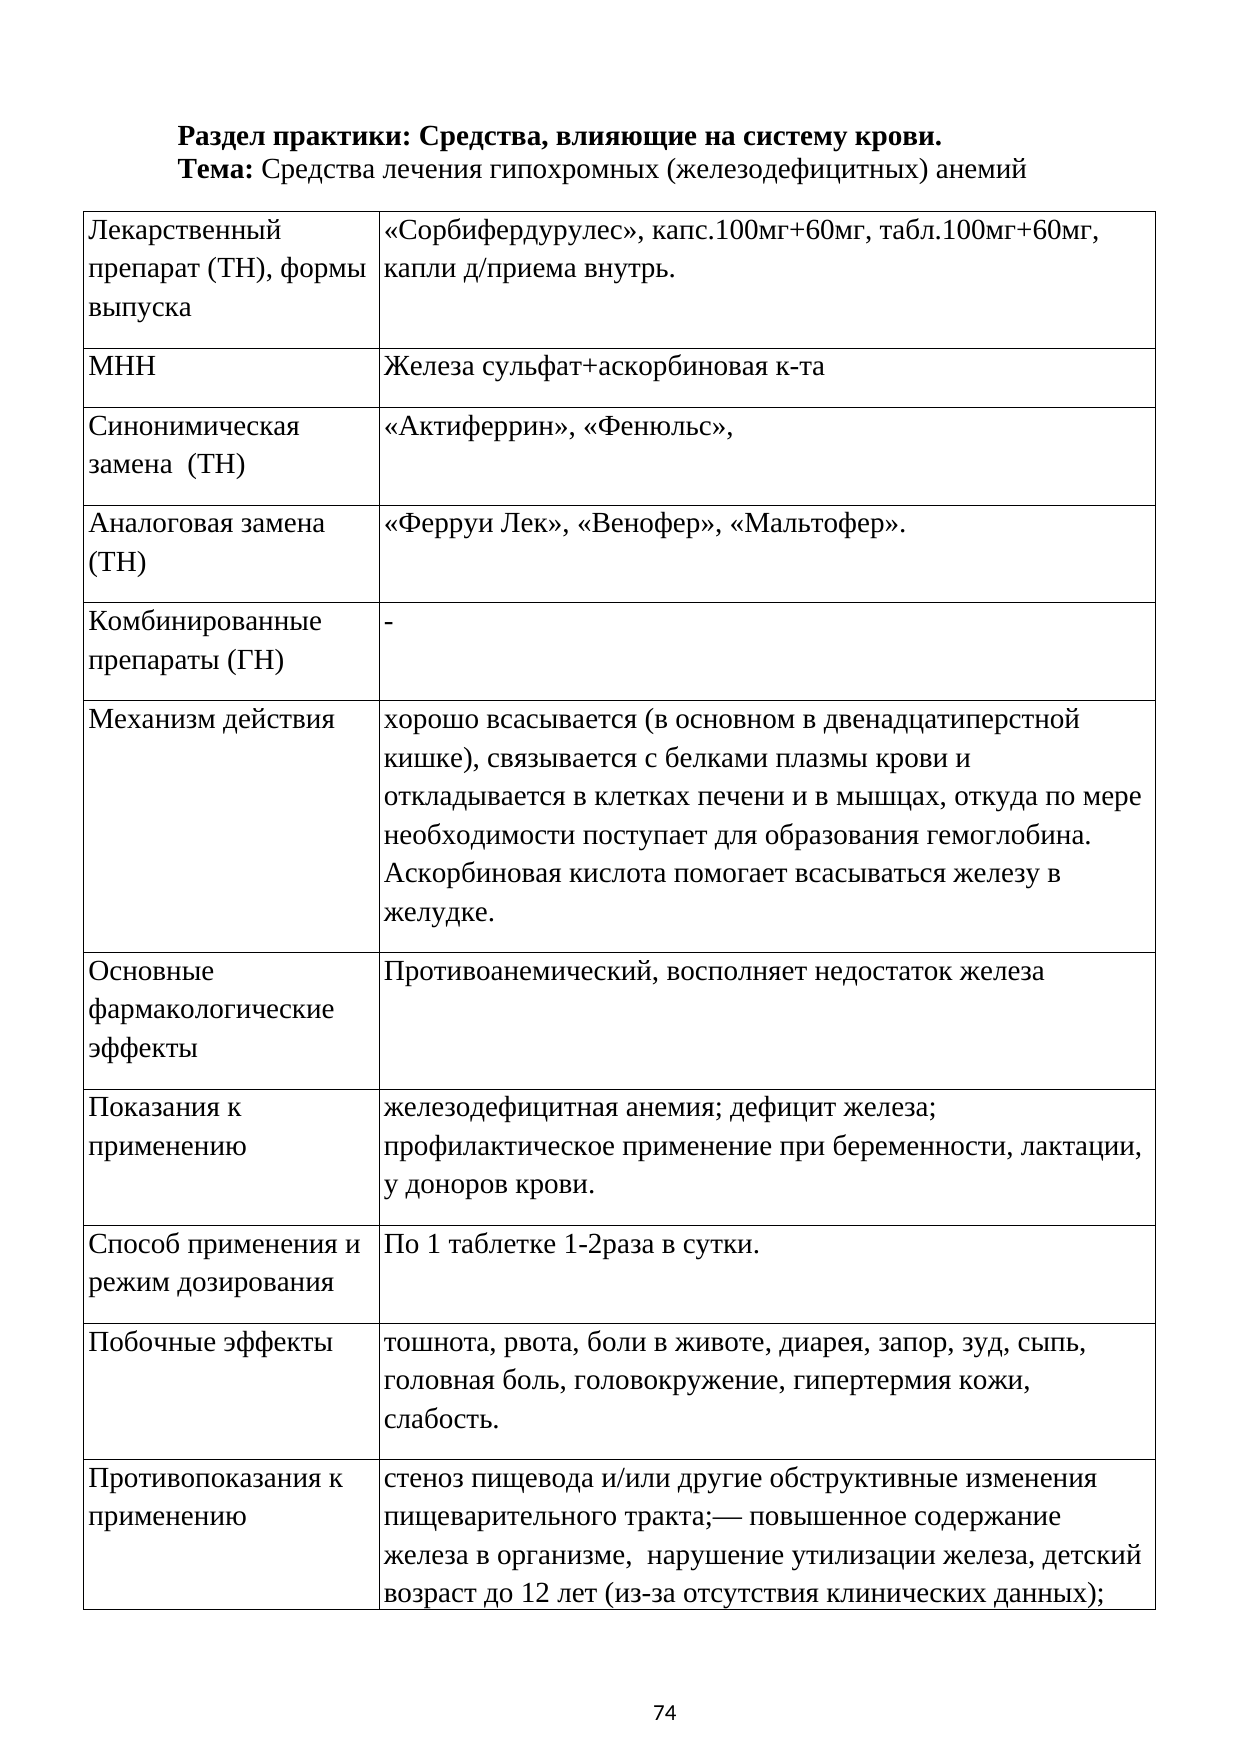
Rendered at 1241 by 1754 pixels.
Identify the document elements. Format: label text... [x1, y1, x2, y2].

table_cell «Актиферрин», «Фенюльс», [380, 408, 1155, 504]
table_header «Сорбифердурулес», капс.100мг+60мг, табл.100мг+60мг, капли д/приема внутрь. [380, 212, 1155, 347]
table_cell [380, 1460, 1155, 1609]
table_cell Способ применения и режим дозирования [84, 1226, 379, 1323]
table_cell тошнота, рвота, боли в животе, диарея, запор, зуд, сыпь, головная боль, головокружение, гипертермия кожи, слабость. [380, 1324, 1155, 1459]
table_cell железодефицитная анемия; дефицит железа; профилактическое применение при беременности, лактации, у доноров крови. [380, 1090, 1155, 1225]
table_cell Железа сульфат+аскорбиновая к-та [380, 349, 1155, 407]
table_cell Синонимическая замена (ТН) [84, 408, 379, 504]
table_cell По 1 таблетке 1-2раза в сутки. [380, 1226, 1155, 1323]
table_cell «Ферруи Лек», «Венофер», «Мальтофер». [380, 506, 1155, 602]
table_cell Аналоговая замена (ТН) [84, 506, 379, 602]
table_header Лекарственный препарат (ТН), формы выпуска [84, 212, 379, 347]
table_cell Противоанемический, восполняет недостаток железа [380, 953, 1155, 1088]
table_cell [84, 1460, 379, 1609]
table_cell МНН [84, 349, 379, 407]
table_cell Комбинированные препараты (ГН) [84, 603, 379, 700]
table_cell - [380, 603, 1155, 700]
table_cell Механизм действия [84, 701, 379, 952]
table_cell Показания к применению [84, 1090, 379, 1225]
text Раздел практики: Средства, влияющие на систему крови. [177, 118, 1152, 152]
table_cell хорошо всасывается (в основном в двенадцатиперстной кишке), связывается с белками плазмы крови и откладывается в клетках печени и в мышцах, откуда по мере необходимости поступает для образования гемоглобина. Аскорбиновая кислота помогает всасываться железу в желудке. [380, 701, 1155, 952]
table_cell Побочные эффекты [84, 1324, 379, 1459]
table_cell Основные фармакологические эффекты [84, 953, 379, 1088]
text Тема: Средства лечения гипохромных (железодефицитных) анемий [177, 152, 1152, 185]
